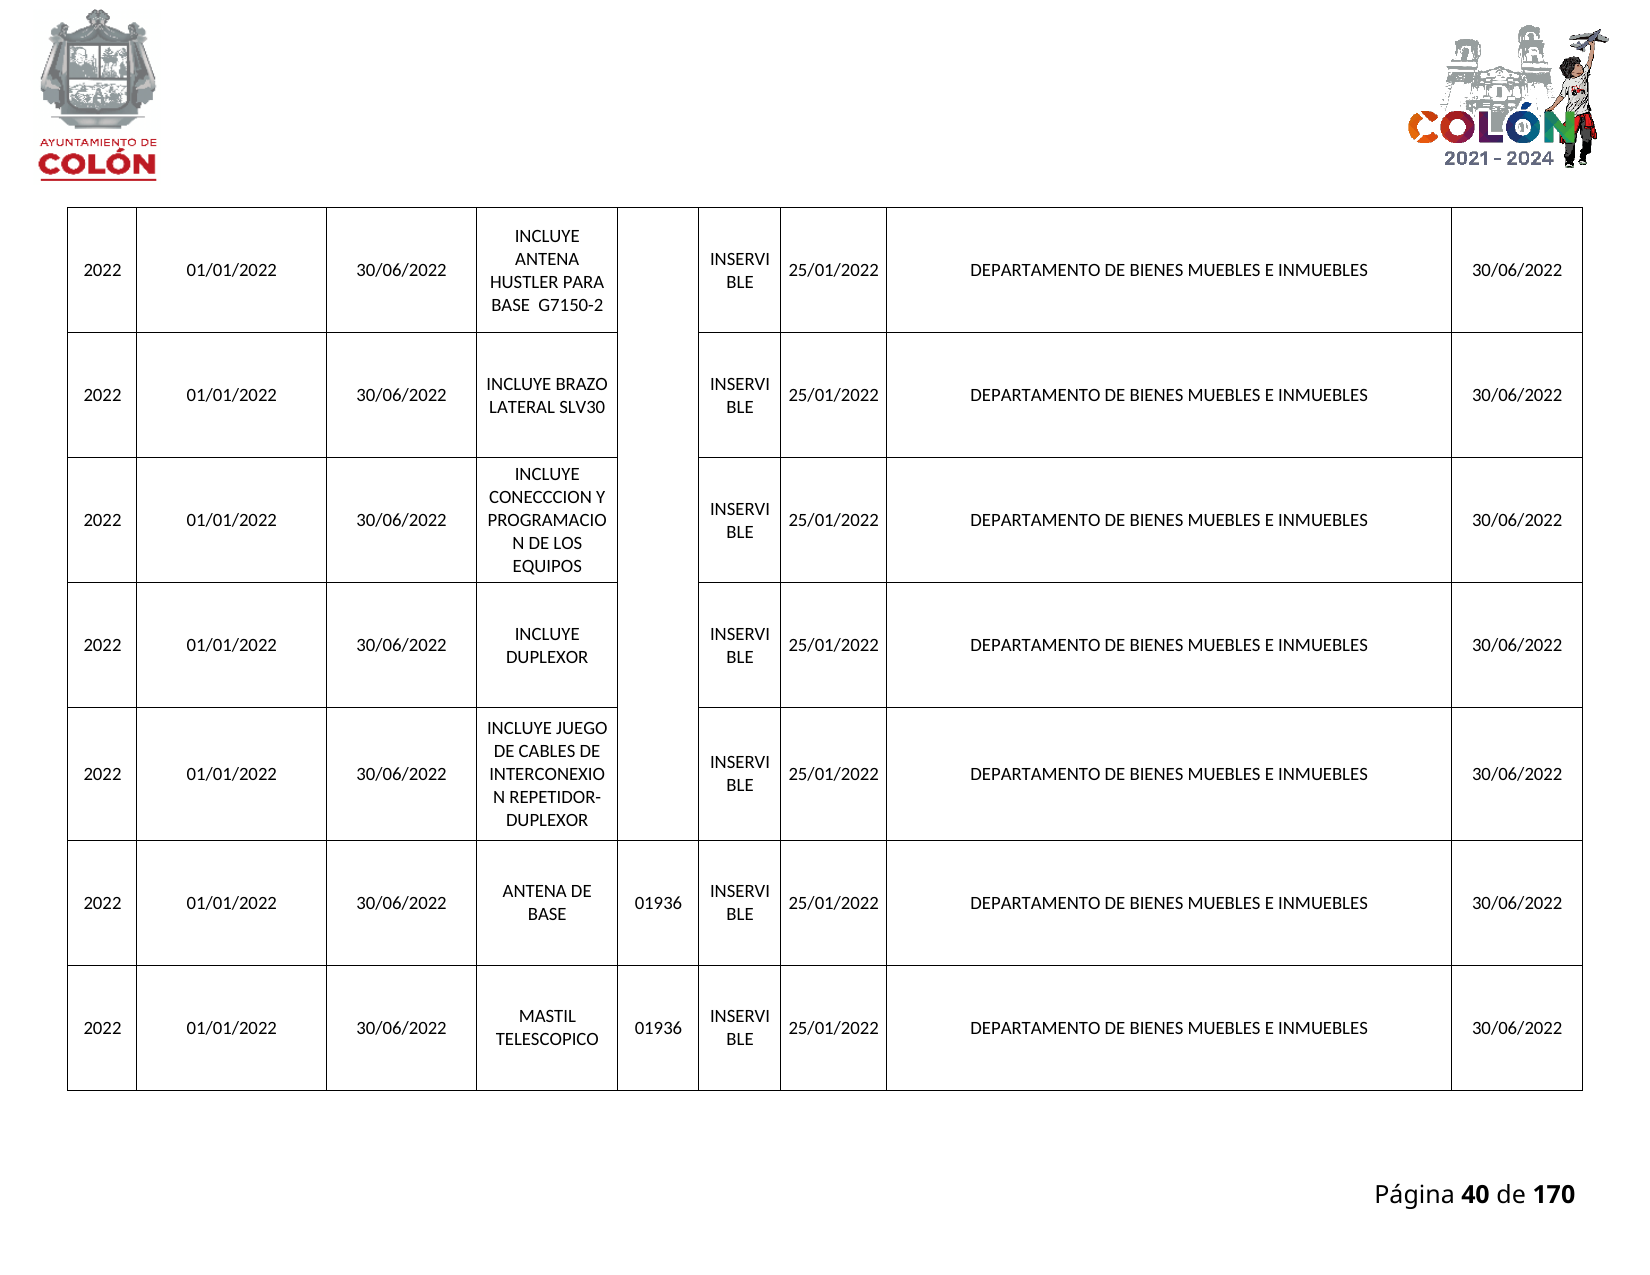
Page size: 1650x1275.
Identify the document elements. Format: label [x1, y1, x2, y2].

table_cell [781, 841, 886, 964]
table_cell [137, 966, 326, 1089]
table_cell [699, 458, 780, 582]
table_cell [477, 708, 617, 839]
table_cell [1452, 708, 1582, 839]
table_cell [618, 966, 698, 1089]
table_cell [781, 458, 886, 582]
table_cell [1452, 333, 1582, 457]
picture [1408, 25, 1609, 168]
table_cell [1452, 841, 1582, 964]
picture [33, 9, 162, 185]
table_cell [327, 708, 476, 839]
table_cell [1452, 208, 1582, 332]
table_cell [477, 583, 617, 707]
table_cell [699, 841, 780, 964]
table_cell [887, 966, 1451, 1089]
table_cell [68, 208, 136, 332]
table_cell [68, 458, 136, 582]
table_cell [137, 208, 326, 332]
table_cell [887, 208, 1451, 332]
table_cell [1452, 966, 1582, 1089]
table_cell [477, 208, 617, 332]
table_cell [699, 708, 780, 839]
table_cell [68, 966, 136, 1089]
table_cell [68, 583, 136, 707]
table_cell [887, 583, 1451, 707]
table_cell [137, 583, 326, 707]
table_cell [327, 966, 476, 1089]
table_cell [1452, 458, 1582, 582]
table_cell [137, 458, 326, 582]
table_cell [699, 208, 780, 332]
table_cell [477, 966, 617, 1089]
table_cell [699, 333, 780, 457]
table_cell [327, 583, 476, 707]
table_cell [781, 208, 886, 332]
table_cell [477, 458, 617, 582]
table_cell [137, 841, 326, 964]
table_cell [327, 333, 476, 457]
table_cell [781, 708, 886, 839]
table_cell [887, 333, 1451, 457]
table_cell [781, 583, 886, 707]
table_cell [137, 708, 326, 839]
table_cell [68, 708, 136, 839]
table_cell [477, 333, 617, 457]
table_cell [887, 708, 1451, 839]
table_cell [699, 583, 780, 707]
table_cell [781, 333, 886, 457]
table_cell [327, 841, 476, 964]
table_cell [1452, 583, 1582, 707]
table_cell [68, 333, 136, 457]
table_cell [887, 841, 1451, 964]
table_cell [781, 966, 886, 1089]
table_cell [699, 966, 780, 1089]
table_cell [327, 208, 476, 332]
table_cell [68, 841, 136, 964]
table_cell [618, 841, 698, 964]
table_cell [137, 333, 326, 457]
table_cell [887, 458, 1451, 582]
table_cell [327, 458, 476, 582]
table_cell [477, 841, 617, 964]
